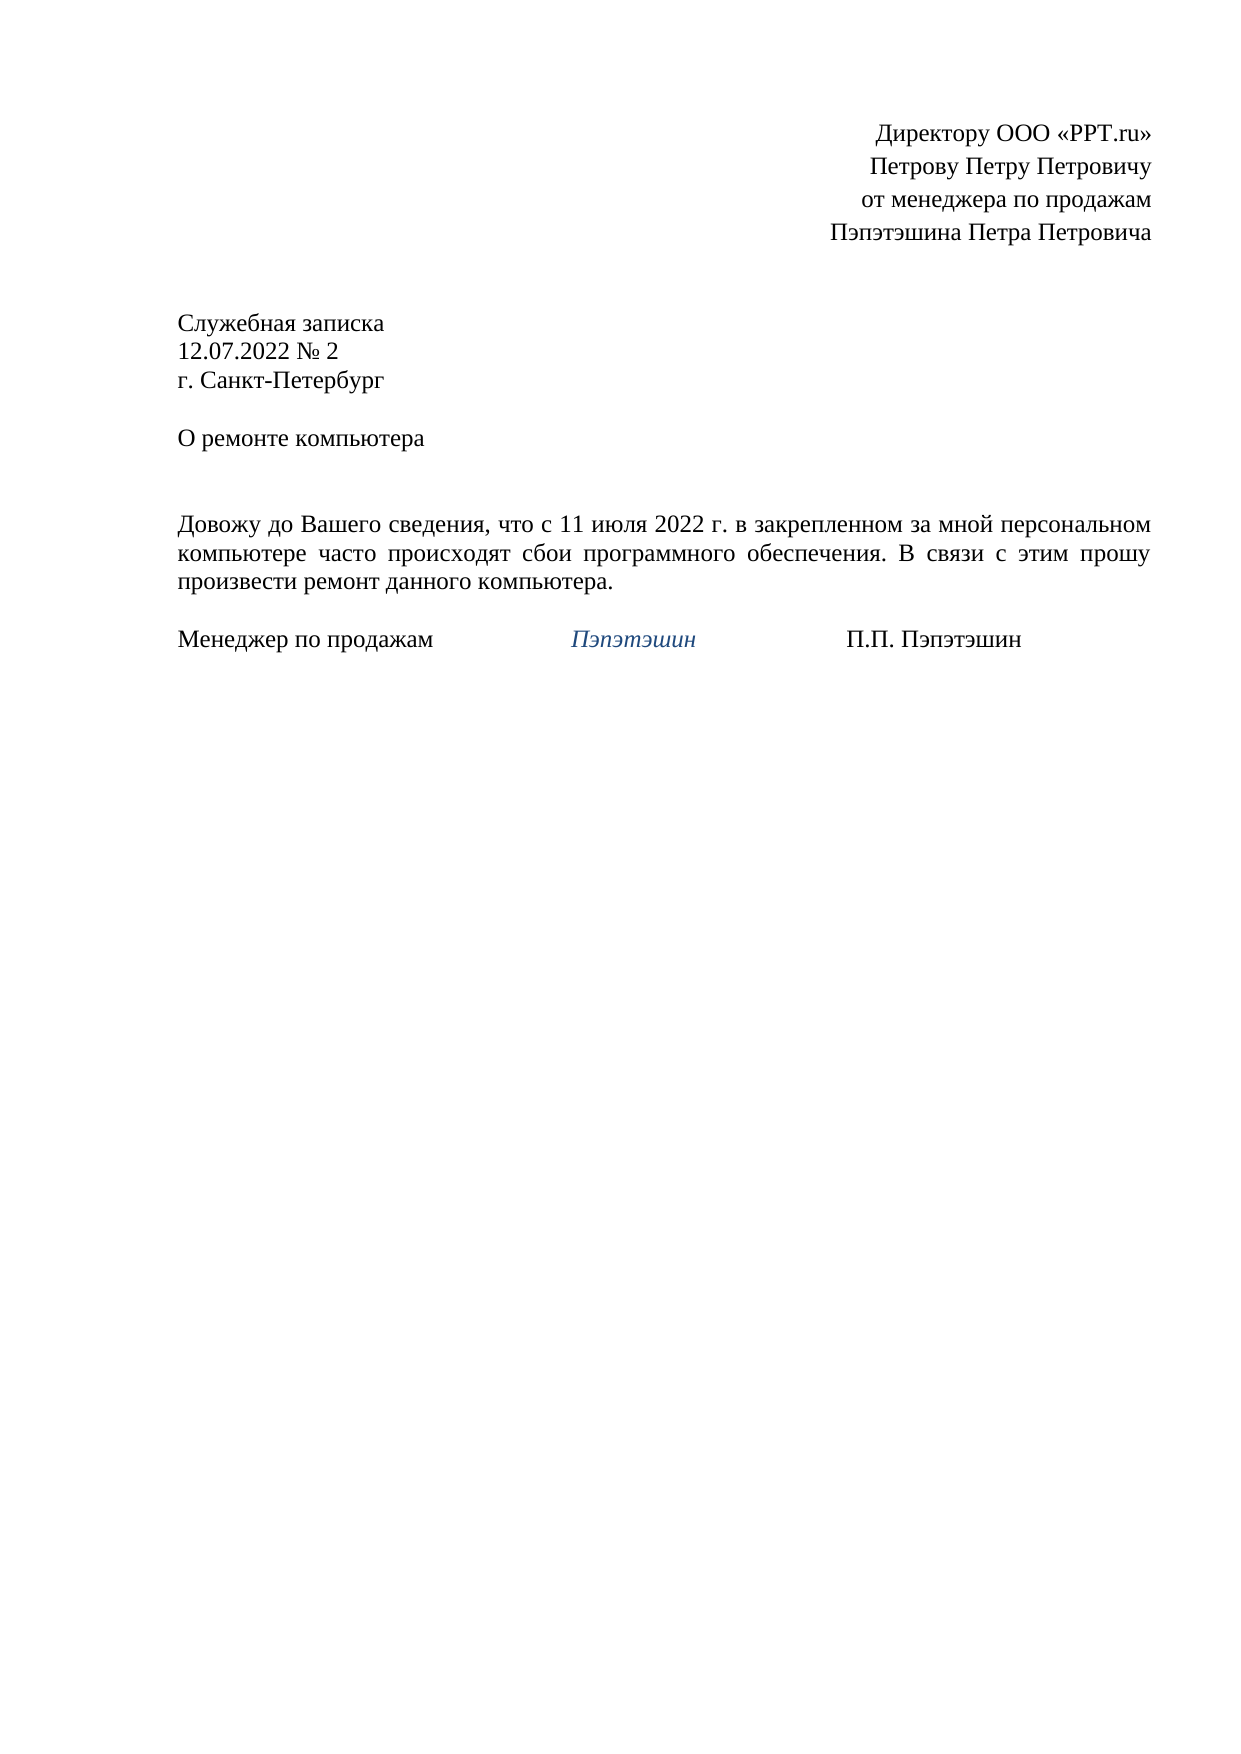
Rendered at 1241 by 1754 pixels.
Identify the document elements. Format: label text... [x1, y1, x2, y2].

text Петрову Петру Петровичу [177, 151, 1152, 180]
text Менеджер по продажам Пэпэтэшин П.П. Пэпэтэшин [177, 624, 1152, 653]
text от менеджера по продажам [177, 184, 1152, 213]
text О ремонте компьютера [177, 423, 1152, 451]
text Довожу до Вашего сведения, что с 11 июля 2022 г. в закрепленном за мной персональном компьютере часто происходят сбои программного обеспечения. В связи с этим прошу произвести ремонт данного компьютера. [177, 509, 1152, 595]
text Служебная записка 12.07.2022 № 2 г. Санкт-Петербург [177, 308, 1152, 394]
text Пэпэтэшина Петра Петровича [177, 217, 1152, 246]
text Директору ООО «PPT.ru» [177, 118, 1152, 147]
